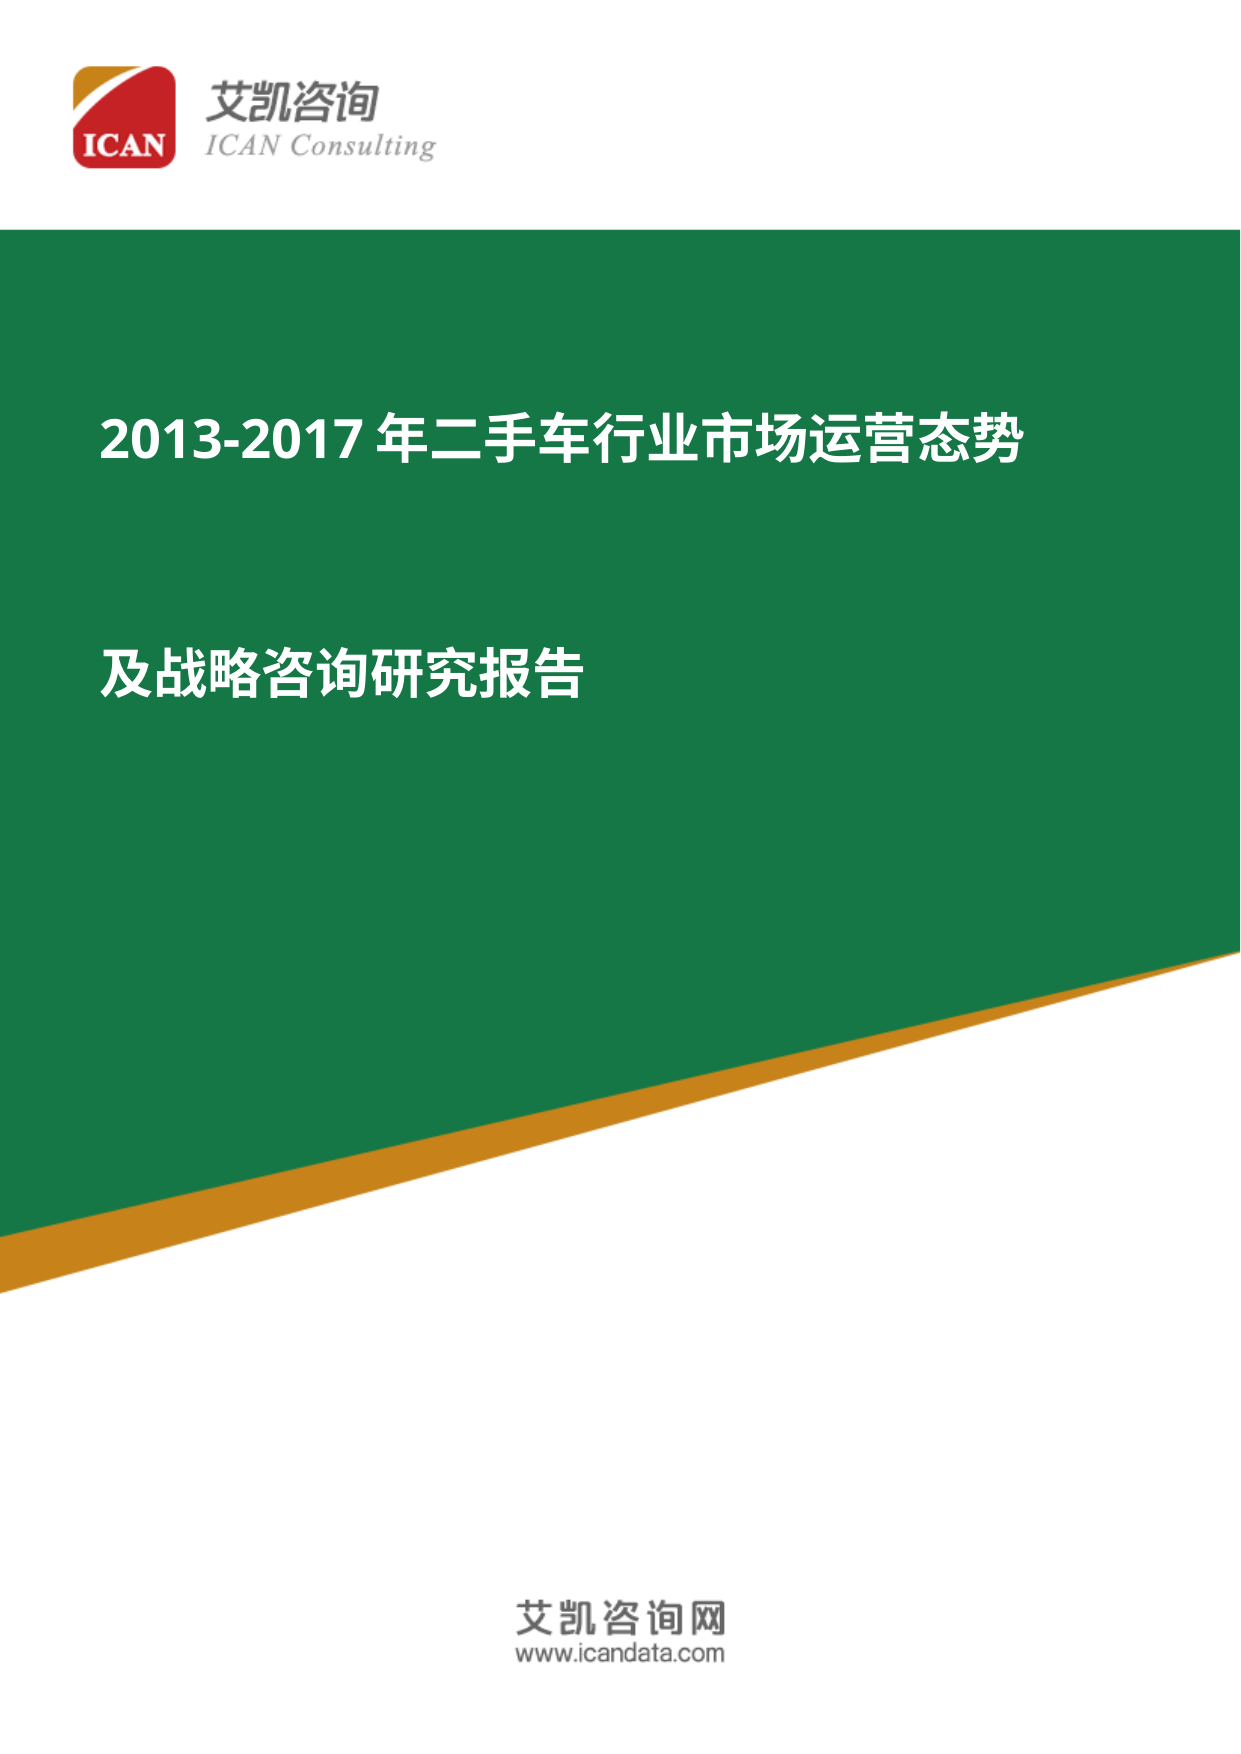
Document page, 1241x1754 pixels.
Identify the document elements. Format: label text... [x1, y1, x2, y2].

subtitle 2013-2017年二手车行业市场运营态势及战略咨询研究报告 [99, 386, 1053, 718]
picture [0, 5, 1241, 1754]
